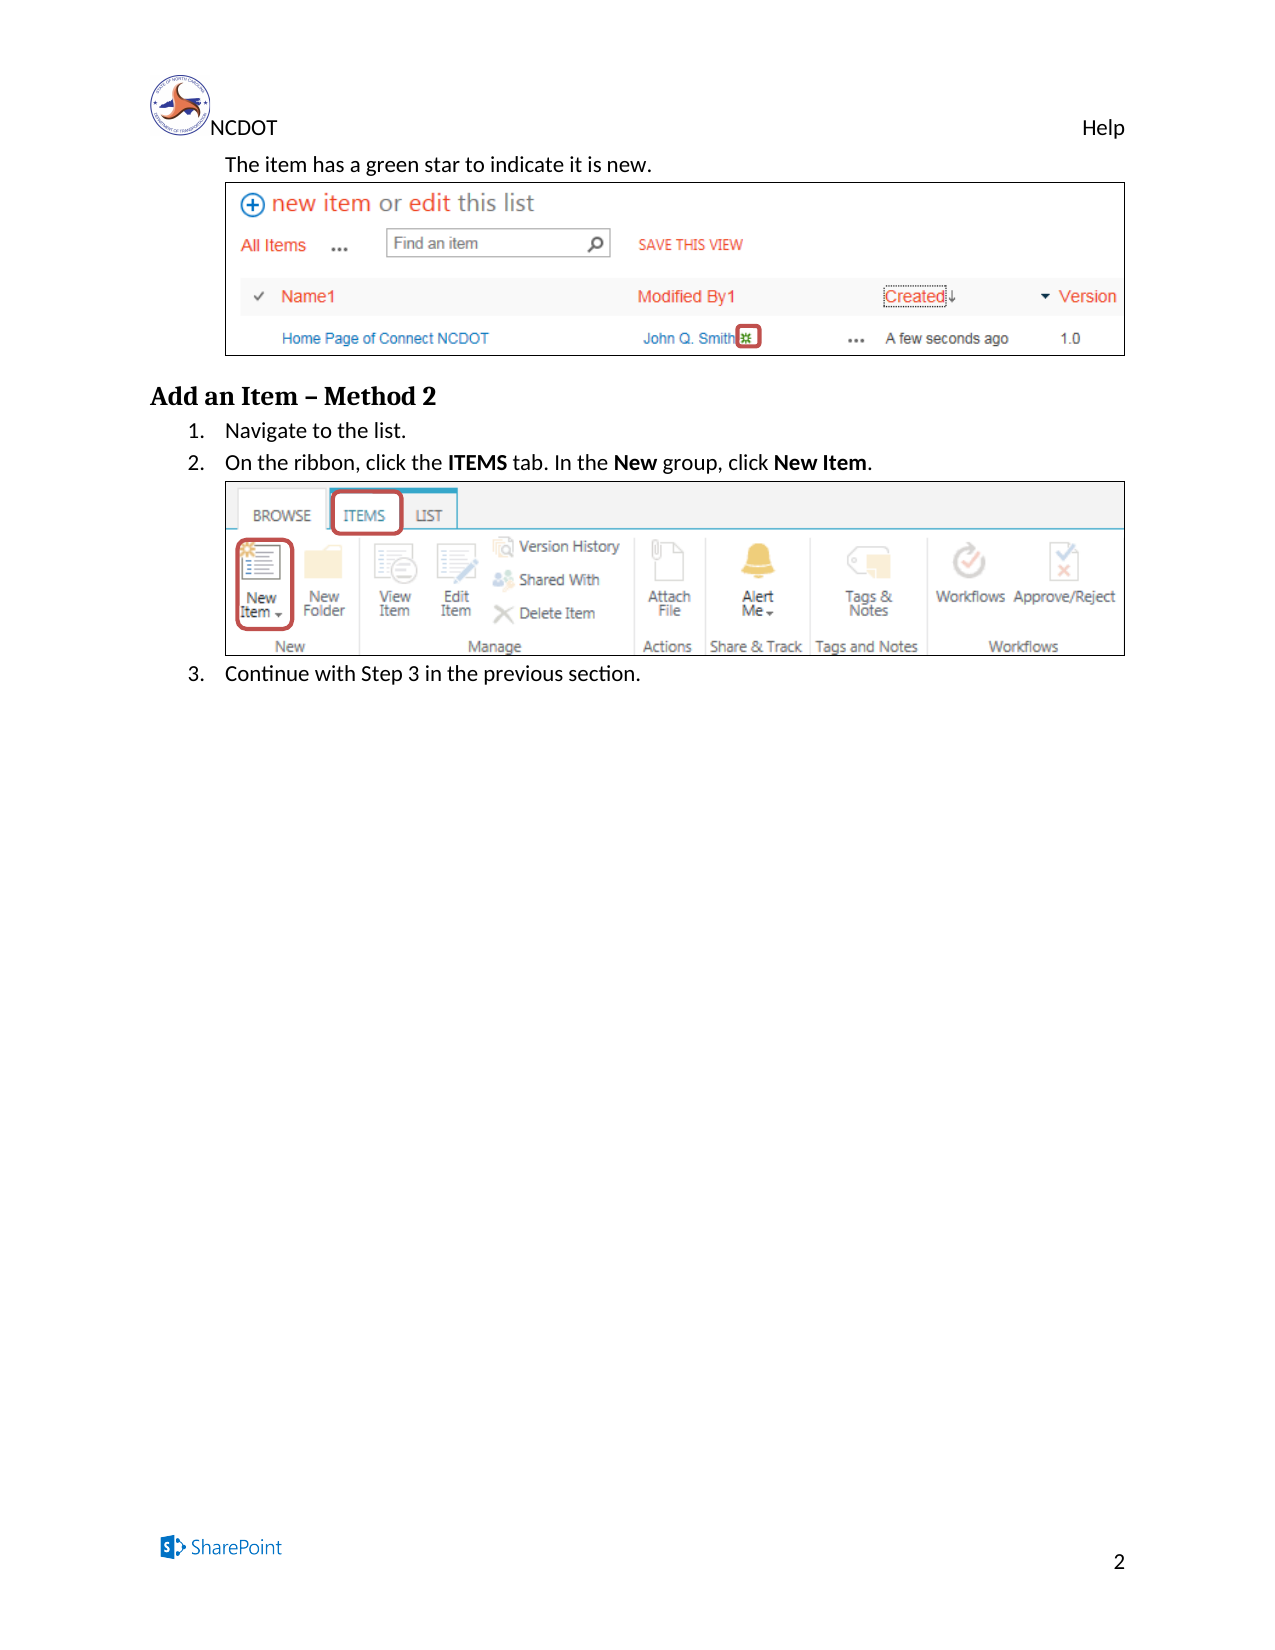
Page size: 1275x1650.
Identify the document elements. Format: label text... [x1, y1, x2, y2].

list Navigate to the list. [187, 416, 1125, 444]
subtitle Add an Item – Method 2 [150, 381, 1125, 412]
picture [150, 1524, 292, 1570]
picture [226, 183, 1124, 355]
list Continue with Step 3 in the previous section. [187, 659, 1125, 687]
picture [150, 75, 210, 136]
picture [226, 482, 1124, 655]
